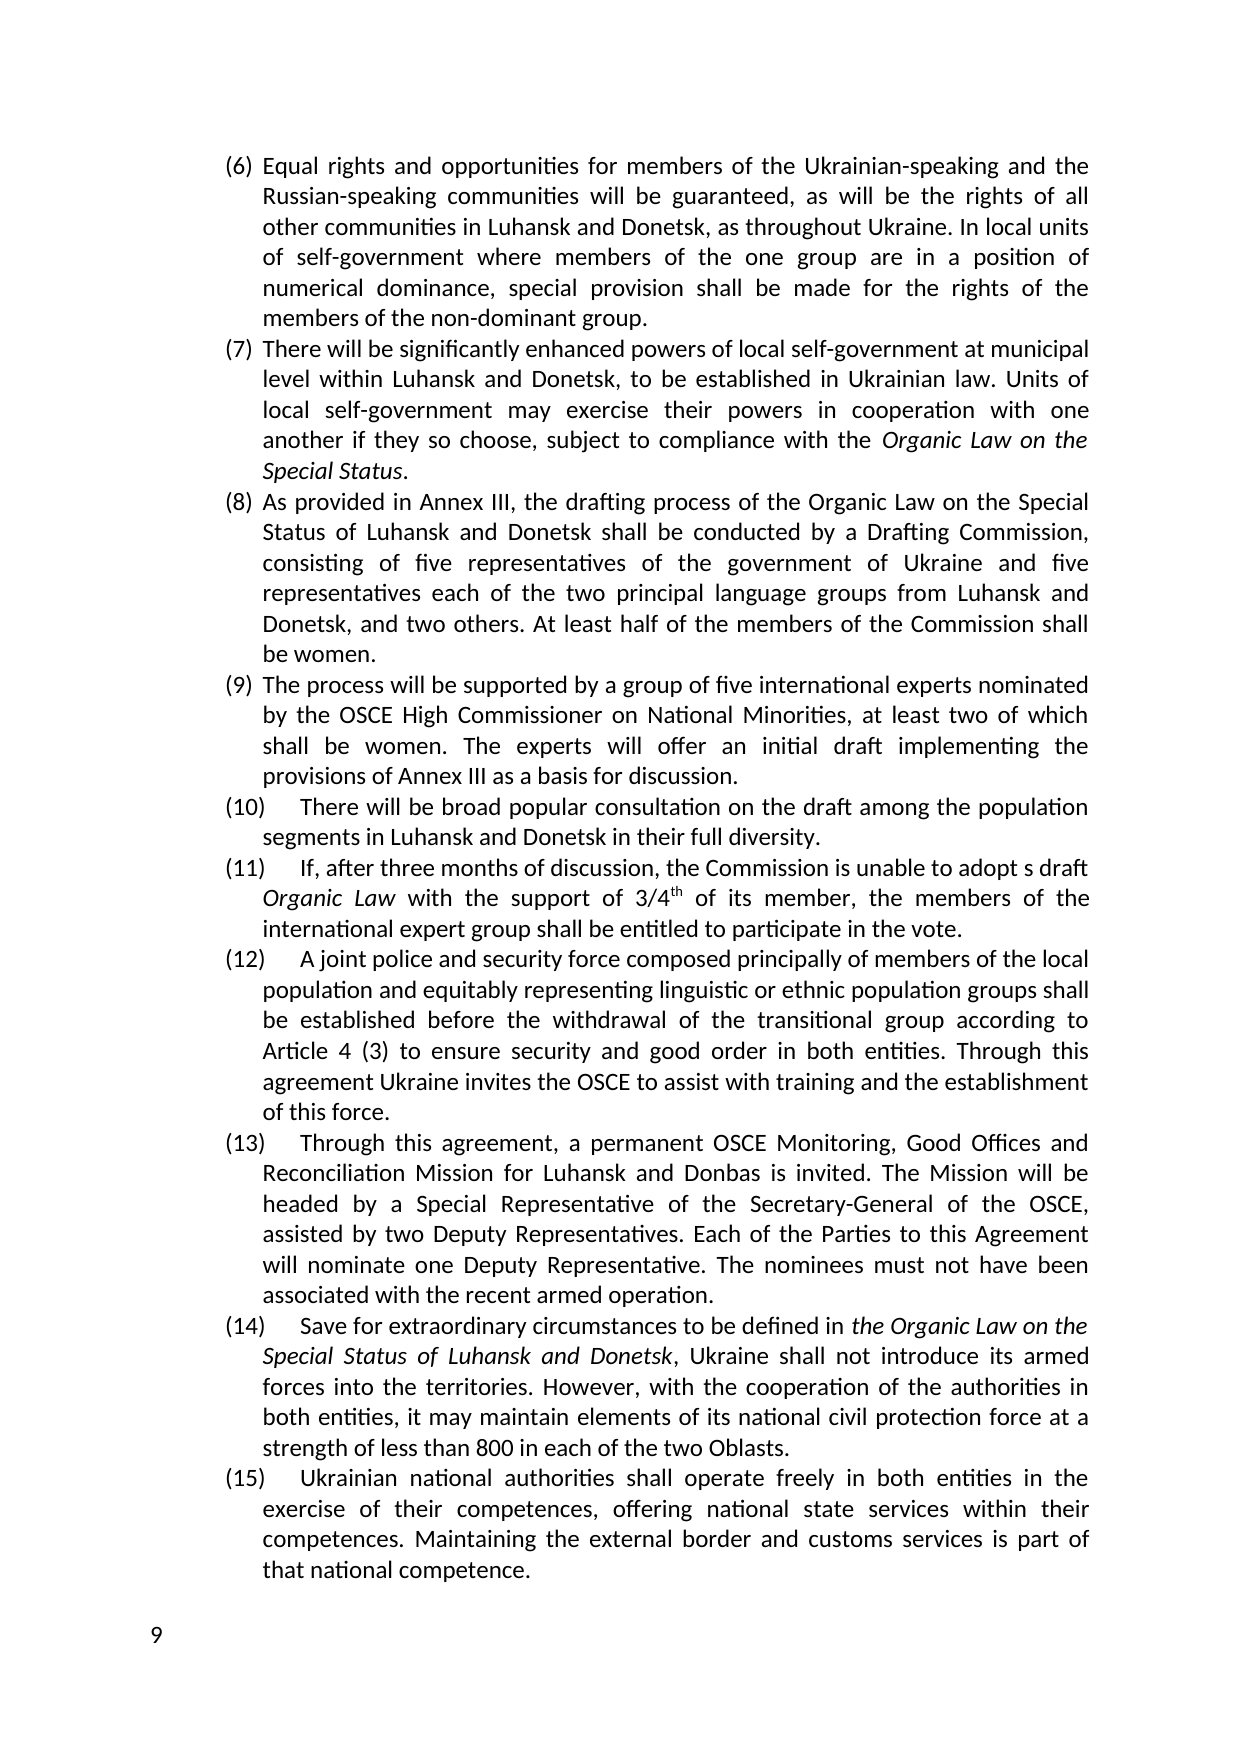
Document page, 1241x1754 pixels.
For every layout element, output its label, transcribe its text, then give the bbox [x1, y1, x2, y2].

list Equal rights and opportunities for members of the Ukrainian-speaking and the Russian-speaking communities will be guaranteed, as will be the rights of all other communities in Luhansk and Donetsk, as throughout Ukraine. In local units of self-government where members of the one group are in a position of numerical dominance, special provision shall be made for the rights of the members of the non-dominant group. [225, 150, 1090, 333]
list Through this agreement, a permanent OSCE Monitoring, Good Offices and Reconciliation Mission for Luhansk and Donbas is invited. The Mission will be headed by a Special Representative of the Secretary-General of the OSCE, assisted by two Deputy Representatives. Each of the Parties to this Agreement will nominate one Deputy Representative. The nominees must not have been associated with the recent armed operation. [225, 1127, 1090, 1310]
list A joint police and security force composed principally of members of the local population and equitably representing linguistic or ethnic population groups shall be established before the withdrawal of the transitional group according to Article 4 (3) to ensure security and good order in both entities. Through this agreement Ukraine invites the OSCE to assist with training and the establishment of this force. [225, 943, 1090, 1127]
list If, after three months of discussion, the Commission is unable to adopt s draft Organic Law with the support of 3/4th of its member, the members of the international expert group shall be entitled to participate in the vote. [225, 852, 1090, 943]
list Save for extraordinary circumstances to be defined in the Organic Law on the Special Status of Luhansk and Donetsk, Ukraine shall not introduce its armed forces into the territories. However, with the cooperation of the authorities in both entities, it may maintain elements of its national civil protection force at a strength of less than 800 in each of the two Oblasts. [225, 1310, 1090, 1462]
list There will be broad popular consultation on the draft among the population segments in Luhansk and Donetsk in their full diversity. [225, 791, 1090, 852]
list Ukrainian national authorities shall operate freely in both entities in the exercise of their competences, offering national state services within their competences. Maintaining the external border and customs services is part of that national competence. [225, 1462, 1090, 1584]
list There will be significantly enhanced powers of local self-government at municipal level within Luhansk and Donetsk, to be established in Ukrainian law. Units of local self-government may exercise their powers in cooperation with one another if they so choose, subject to compliance with the Organic Law on the Special Status. [225, 333, 1090, 486]
list As provided in Annex III, the drafting process of the Organic Law on the Special Status of Luhansk and Donetsk shall be conducted by a Drafting Commission, consisting of five representatives of the government of Ukraine and five representatives each of the two principal language groups from Luhansk and Donetsk, and two others. At least half of the members of the Commission shall be women. [225, 486, 1090, 669]
list The process will be supported by a group of five international experts nominated by the OSCE High Commissioner on National Minorities, at least two of which shall be women. The experts will offer an initial draft implementing the provisions of Annex III as a basis for discussion. [225, 669, 1090, 791]
